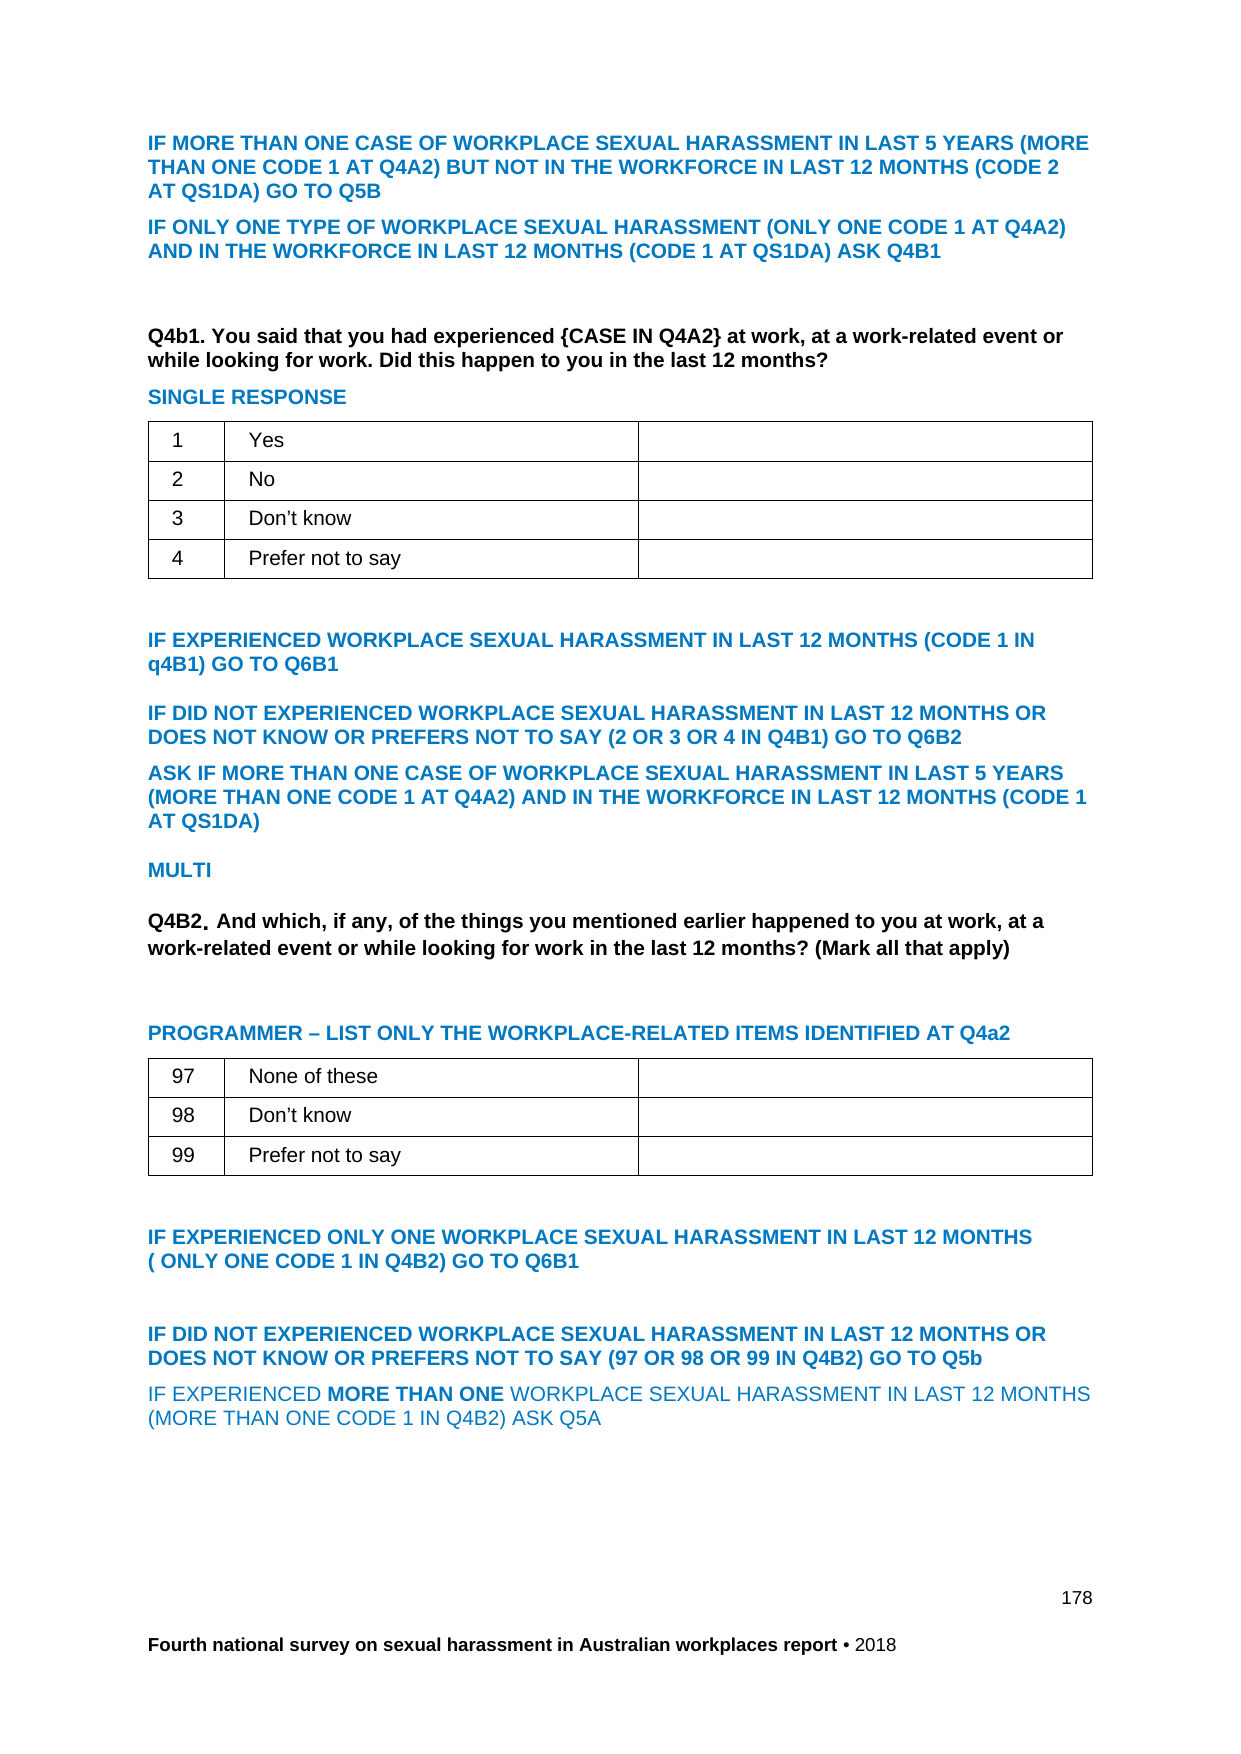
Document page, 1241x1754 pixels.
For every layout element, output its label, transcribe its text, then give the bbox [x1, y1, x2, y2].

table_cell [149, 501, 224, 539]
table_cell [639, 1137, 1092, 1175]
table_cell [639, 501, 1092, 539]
text SINGLE RESPONSE [148, 385, 1092, 409]
text IF ONLY ONE TYPE OF WORKPLACE SEXUAL HARASSMENT (ONLY ONE CODE 1 AT Q4A2) AND IN THE WORKFORCE IN LAST 12 MONTHS (CODE 1 AT QS1DA) ASK Q4B1 [148, 215, 1092, 263]
text PROGRAMMER – LIST ONLY THE WORKPLACE-RELATED ITEMS IDENTIFIED AT Q4a2 [148, 1021, 1092, 1045]
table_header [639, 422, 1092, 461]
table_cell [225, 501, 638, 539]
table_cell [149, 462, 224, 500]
text IF EXPERIENCED MORE THAN ONE WORKPLACE SEXUAL HARASSMENT IN LAST 12 MONTHS (MORE THAN ONE CODE 1 IN Q4B2) ASK Q5A [148, 1382, 1092, 1430]
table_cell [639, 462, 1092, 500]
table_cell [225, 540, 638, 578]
text ASK IF MORE THAN ONE CASE OF WORKPLACE SEXUAL HARASSMENT IN LAST 5 YEARS (MORE THAN ONE CODE 1 AT Q4A2) AND IN THE WORKFORCE IN LAST 12 MONTHS (CODE 1 AT QS1DA) [148, 761, 1092, 833]
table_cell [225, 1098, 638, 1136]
text IF MORE THAN ONE CASE OF WORKPLACE SEXUAL HARASSMENT IN LAST 5 YEARS (MORE THAN ONE CODE 1 AT Q4A2) BUT NOT IN THE WORKFORCE IN LAST 12 MONTHS (CODE 2 AT QS1DA) GO TO Q5B [148, 131, 1092, 202]
text Q4B2. And which, if any, of the things you mentioned earlier happened to you at work, at a work-related event or while looking for work in the last 12 months? (Mark all that apply) [148, 907, 1092, 960]
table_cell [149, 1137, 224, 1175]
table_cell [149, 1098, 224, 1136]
text IF EXPERIENCED ONLY ONE WORKPLACE SEXUAL HARASSMENT IN LAST 12 MONTHS ( ONLY ONE CODE 1 IN Q4B2) GO TO Q6B1 [148, 1225, 1092, 1273]
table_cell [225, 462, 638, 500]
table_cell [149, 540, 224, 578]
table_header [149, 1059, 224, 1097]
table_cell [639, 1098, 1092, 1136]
text MULTI [148, 858, 1092, 882]
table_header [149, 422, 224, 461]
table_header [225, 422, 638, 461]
text IF DID NOT EXPERIENCED WORKPLACE SEXUAL HARASSMENT IN LAST 12 MONTHS OR DOES NOT KNOW OR PREFERS NOT TO SAY (2 OR 3 OR 4 IN Q4B1) GO TO Q6B2 [148, 701, 1092, 749]
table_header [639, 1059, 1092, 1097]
text Q4b1. You said that you had experienced {CASE IN Q4A2} at work, at a work-related event or while looking for work. Did this happen to you in the last 12 months? [148, 324, 1092, 372]
text IF DID NOT EXPERIENCED WORKPLACE SEXUAL HARASSMENT IN LAST 12 MONTHS OR DOES NOT KNOW OR PREFERS NOT TO SAY (97 OR 98 OR 99 IN Q4B2) GO TO Q5b [148, 1322, 1092, 1370]
text IF EXPERIENCED WORKPLACE SEXUAL HARASSMENT IN LAST 12 MONTHS (CODE 1 IN q4B1) GO TO Q6B1 [148, 628, 1092, 676]
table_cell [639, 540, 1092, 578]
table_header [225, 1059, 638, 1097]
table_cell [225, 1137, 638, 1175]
